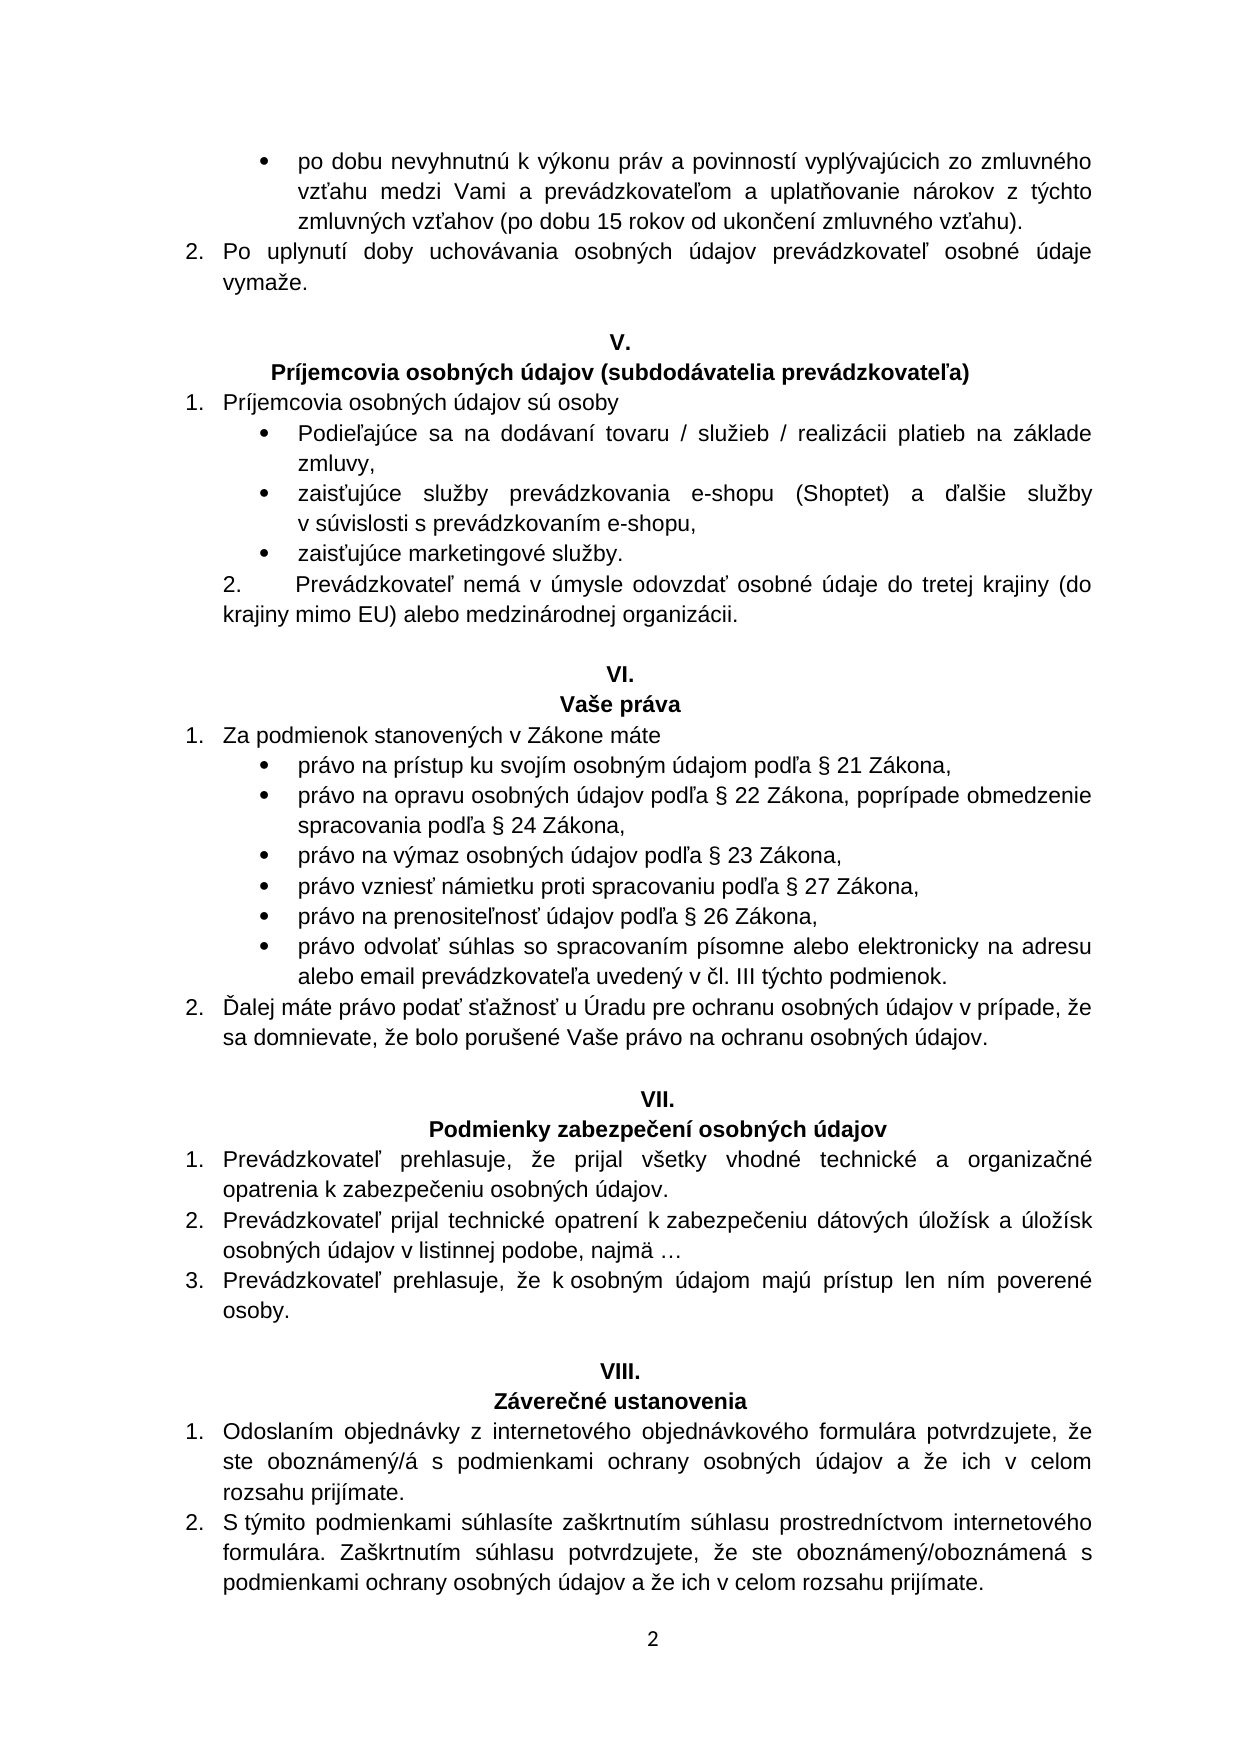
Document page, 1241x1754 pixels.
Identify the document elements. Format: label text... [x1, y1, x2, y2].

list právo na opravu osobných údajov podľa § 22 Zákona, poprípade obmedzenie spracovania podľa § 24 Zákona, [260, 782, 1093, 838]
list zaisťujúce marketingové služby. [260, 540, 1093, 567]
list právo na prístup ku svojím osobným údajom podľa § 21 Zákona, [260, 752, 1093, 778]
text VIII. [148, 1358, 1093, 1384]
list právo vzniesť námietku proti spracovaniu podľa § 27 Zákona, [260, 873, 1093, 899]
list Za podmienok stanovených v Zákone máte [185, 722, 1093, 748]
list Prevádzkovateľ prehlasuje, že prijal všetky vhodné technické a organizačné opatrenia k zabezpečeniu osobných údajov. [185, 1146, 1093, 1203]
list S týmito podmienkami súhlasíte zaškrtnutím súhlasu prostredníctvom internetového formulára. Zaškrtnutím súhlasu potvrdzujete, že ste oboznámený/oboznámená s podmienkami ochrany osobných údajov a že ich v celom rozsahu prijímate. [185, 1509, 1093, 1595]
list Prevádzkovateľ prijal technické opatrení k zabezpečeniu dátových úložísk a úložísk osobných údajov v listinnej podobe, najmä … [185, 1207, 1093, 1263]
list právo na výmaz osobných údajov podľa § 23 Zákona, [260, 842, 1093, 869]
list po dobu nevyhnutnú k výkonu práv a povinností vyplývajúcich zo zmluvného vzťahu medzi Vami a prevádzkovateľom a uplatňovanie nárokov z týchto zmluvných vzťahov (po dobu 15 rokov od ukončení zmluvného vzťahu). [260, 148, 1093, 234]
list zaisťujúce služby prevádzkovania e-shopu (Shoptet) a ďalšie služby v súvislosti s prevádzkovaním e-shopu, [260, 480, 1093, 536]
list právo odvolať súhlas so spracovaním písomne alebo elektronicky na adresu alebo email prevádzkovateľa uvedený v čl. III týchto podmienok. [260, 933, 1093, 989]
list Po uplynutí doby uchovávania osobných údajov prevádzkovateľ osobné údaje vymaže. [185, 238, 1093, 295]
list Prevádzkovateľ nemá v úmysle odovzdať osobné údaje do tretej krajiny (do krajiny mimo EU) alebo medzinárodnej organizácii. [223, 571, 1093, 627]
text Záverečné ustanovenia [148, 1388, 1093, 1414]
list Prevádzkovateľ prehlasuje, že k osobným údajom majú prístup len ním poverené osoby. [185, 1267, 1093, 1323]
list Príjemcovia osobných údajov sú osoby [185, 389, 1093, 416]
text Príjemcovia osobných údajov (subdodávatelia prevádzkovateľa) [148, 359, 1093, 385]
list Odoslaním objednávky z internetového objednávkového formulára potvrdzujete, že ste oboznámený/á s podmienkami ochrany osobných údajov a že ich v celom rozsahu prijímate. [185, 1418, 1093, 1505]
text VI. [148, 661, 1093, 687]
text Vaše práva [148, 691, 1093, 718]
list právo na prenositeľnosť údajov podľa § 26 Zákona, [260, 903, 1093, 929]
list Podmienky zabezpečení osobných údajov [223, 1116, 1093, 1142]
list VII. [223, 1086, 1093, 1112]
text V. [148, 329, 1093, 355]
list Podieľajúce sa na dodávaní tovaru / služieb / realizácii platieb na základe zmluvy, [260, 419, 1093, 476]
list Ďalej máte právo podať sťažnosť u Úradu pre ochranu osobných údajov v prípade, že sa domnievate, že bolo porušené Vaše právo na ochranu osobných údajov. [185, 993, 1093, 1050]
